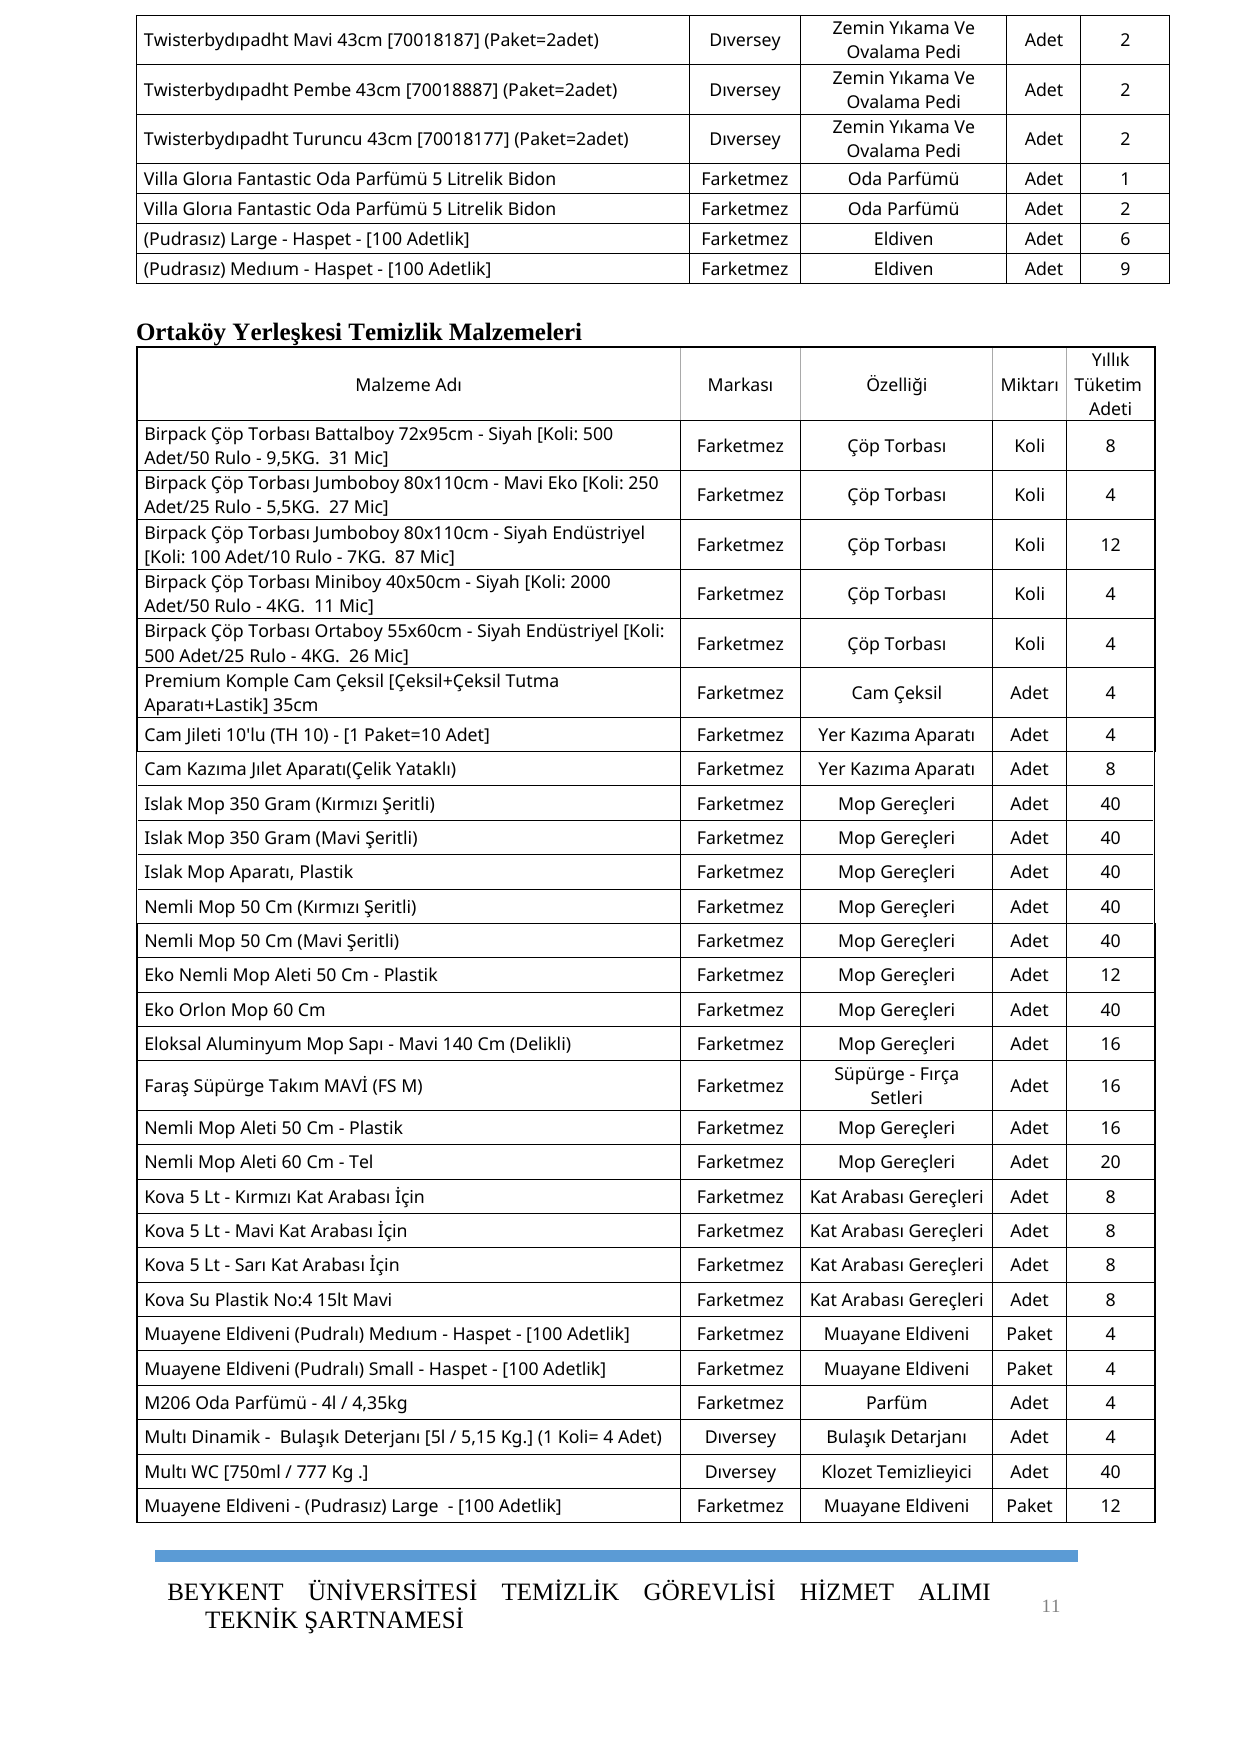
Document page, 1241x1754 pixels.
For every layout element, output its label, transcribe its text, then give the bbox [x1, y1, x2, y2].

table_cell Adet [1007, 164, 1080, 193]
table_cell Adet [993, 1145, 1066, 1178]
table_cell Farketmez [681, 619, 800, 667]
table_cell Adet [993, 993, 1066, 1026]
table_cell Adet [1007, 115, 1080, 163]
table_cell Farketmez [681, 668, 800, 717]
table_cell Paket [993, 1351, 1066, 1385]
table_cell Adet [993, 958, 1066, 992]
table_cell Eldiven [801, 224, 1006, 253]
table_cell Islak Mop Aparatı, Plastik [137, 854, 680, 888]
table_cell Koli [993, 520, 1066, 568]
table_cell Farketmez [681, 821, 800, 854]
table_cell Farketmez [681, 786, 800, 820]
table_cell Adet [993, 752, 1066, 785]
table_cell 4 [1067, 1420, 1154, 1453]
table_cell Villa Glorıa Fantastic Oda Parfümü 5 Litrelik Bidon [137, 164, 689, 193]
table_cell Farketmez [690, 254, 800, 283]
table_cell Premium Komple Cam Çeksil [Çeksil+Çeksil Tutma Aparatı+Lastik] 35cm [138, 668, 680, 717]
table_cell Twisterbydıpadht Turuncu 43cm [70018177] (Paket=2adet) [137, 115, 689, 163]
table_cell 2 [1081, 16, 1169, 64]
table_cell Muayane Eldiveni [801, 1351, 992, 1385]
table_header Yıllık Tüketim Adeti [1067, 348, 1154, 420]
table_cell Muayane Eldiveni [801, 1317, 992, 1350]
table_cell Farketmez [681, 958, 800, 992]
table_cell Kat Arabası Gereçleri [801, 1283, 992, 1316]
table_cell Farketmez [681, 855, 800, 888]
table_cell Yer Kazıma Aparatı [801, 752, 992, 785]
table_cell Birpack Çöp Torbası Ortaboy 55x60cm - Siyah Endüstriyel [Koli: 500 Adet/25 Rulo - 4KG. 26 Mic] [138, 619, 680, 667]
table_cell Mop Gereçleri [801, 924, 992, 957]
table_cell Farketmez [681, 1061, 800, 1110]
table_cell Nemli Mop Aleti 60 Cm - Tel [138, 1145, 680, 1178]
table_cell Nemli Mop 50 Cm (Kırmızı Şeritli) [137, 889, 680, 923]
table_cell Adet [1007, 224, 1080, 253]
table_cell Farketmez [681, 421, 800, 470]
table_cell Dıversey [690, 115, 800, 163]
table_cell Adet [1007, 194, 1080, 223]
table_cell (Pudrasız) Medıum - Haspet - [100 Adetlik] [137, 254, 689, 283]
table_cell Islak Mop 350 Gram (Kırmızı Şeritli) [137, 785, 680, 820]
table_cell Kat Arabası Gereçleri [801, 1180, 992, 1213]
table_cell 9 [1081, 254, 1169, 283]
table_cell Multı Dinamik - Bulaşık Deterjanı [5l / 5,15 Kg.] (1 Koli= 4 Adet) [138, 1420, 680, 1453]
table_cell Oda Parfümü [801, 164, 1006, 193]
table_cell Kat Arabası Gereçleri [801, 1248, 992, 1282]
table_cell Mop Gereçleri [801, 821, 992, 854]
table_cell Adet [1007, 16, 1080, 64]
table_cell 40 [1067, 993, 1154, 1026]
table_cell Dıversey [690, 16, 800, 64]
table_cell Eko Nemli Mop Aleti 50 Cm - Plastik [138, 958, 680, 992]
table_cell Mop Gereçleri [801, 855, 992, 888]
table_cell Zemin Yıkama Ve Ovalama Pedi [801, 115, 1006, 163]
table_cell Farketmez [681, 520, 800, 568]
table_cell Mop Gereçleri [801, 786, 992, 820]
table_cell 4 [1067, 668, 1154, 717]
table_cell Kat Arabası Gereçleri [801, 1214, 992, 1247]
table_cell Farketmez [681, 1317, 800, 1350]
table_cell (Pudrasız) Large - Haspet - [100 Adetlik] [137, 224, 689, 253]
table_cell Mop Gereçleri [801, 993, 992, 1026]
table_cell Villa Glorıa Fantastic Oda Parfümü 5 Litrelik Bidon [137, 194, 689, 223]
table_cell Adet [993, 1214, 1066, 1247]
table_cell 2 [1081, 194, 1169, 223]
table_cell Adet [993, 821, 1066, 854]
table_cell Farketmez [681, 890, 800, 923]
table_cell 40 [1067, 1455, 1154, 1488]
table_cell Paket [993, 1317, 1066, 1350]
table_cell Farketmez [681, 1214, 800, 1247]
table_cell Çöp Torbası [801, 570, 992, 618]
table_cell Farketmez [681, 1489, 800, 1522]
table_cell Adet [993, 924, 1066, 957]
table_cell 12 [1067, 958, 1154, 992]
table_cell Farketmez [681, 1386, 800, 1419]
table_cell Faraş Süpürge Takım MAVİ (FS M) [138, 1061, 680, 1110]
table_cell Adet [993, 668, 1066, 717]
table_cell Farketmez [681, 993, 800, 1026]
table_cell Farketmez [681, 1248, 800, 1282]
table_cell Farketmez [681, 1351, 800, 1385]
table_cell 4 [1067, 570, 1154, 618]
table_cell Birpack Çöp Torbası Miniboy 40x50cm - Siyah [Koli: 2000 Adet/50 Rulo - 4KG. 11 Mic] [138, 570, 680, 618]
table_cell Kova 5 Lt - Sarı Kat Arabası İçin [138, 1248, 680, 1282]
table_cell Zemin Yıkama Ve Ovalama Pedi [801, 65, 1006, 113]
table_cell Farketmez [681, 924, 800, 957]
table_cell Adet [993, 1455, 1066, 1488]
table_cell 40 [1067, 820, 1154, 854]
table_cell Paket [993, 1489, 1066, 1522]
table_cell Muayene Eldiveni - (Pudrasız) Large - [100 Adetlik] [138, 1489, 680, 1522]
table_cell Çöp Torbası [801, 471, 992, 519]
table_cell Adet [993, 1180, 1066, 1213]
table_cell Adet [993, 718, 1066, 751]
table_cell Cam Çeksil [801, 668, 992, 717]
table_cell Adet [993, 1386, 1066, 1419]
table_header Markası [681, 348, 800, 420]
table_cell Farketmez [681, 752, 800, 785]
table_cell 12 [1067, 1489, 1154, 1522]
table_cell Farketmez [681, 718, 800, 751]
table_cell Adet [993, 1027, 1066, 1060]
table_cell Farketmez [681, 1111, 800, 1144]
table_cell Muayane Eldiveni [801, 1489, 992, 1522]
table_cell Dıversey [690, 65, 800, 113]
table_cell 40 [1067, 889, 1154, 923]
table_cell 40 [1067, 785, 1154, 820]
table_cell 8 [1067, 751, 1154, 785]
table_cell 1 [1081, 164, 1169, 193]
table_cell 4 [1067, 718, 1154, 751]
table_cell Birpack Çöp Torbası Battalboy 72x95cm - Siyah [Koli: 500 Adet/50 Rulo - 9,5KG. 31 Mic] [138, 421, 680, 470]
table_cell Eldiven [801, 254, 1006, 283]
table_cell Çöp Torbası [801, 619, 992, 667]
table_cell 12 [1067, 520, 1154, 568]
table_cell Adet [993, 855, 1066, 888]
table_cell Farketmez [681, 1283, 800, 1316]
table_cell 4 [1067, 1317, 1154, 1350]
table_cell 16 [1067, 1111, 1154, 1144]
table_cell 4 [1067, 1386, 1154, 1419]
table_cell Cam Jileti 10'lu (TH 10) - [1 Paket=10 Adet] [138, 718, 680, 751]
table_cell Kova Su Plastik No:4 15lt Mavi [138, 1283, 680, 1316]
table_cell Eloksal Aluminyum Mop Sapı - Mavi 140 Cm (Delikli) [138, 1027, 680, 1060]
table_cell Adet [993, 890, 1066, 923]
table_cell 8 [1067, 1214, 1154, 1247]
table_cell Cam Kazıma Jılet Aparatı(Çelik Yataklı) [137, 752, 680, 785]
table_cell Adet [993, 1111, 1066, 1144]
table_cell 4 [1067, 471, 1154, 519]
table_cell Yer Kazıma Aparatı [801, 718, 992, 751]
table_cell Birpack Çöp Torbası Jumboboy 80x110cm - Siyah Endüstriyel [Koli: 100 Adet/10 Rulo - 7KG. 87 Mic] [138, 520, 680, 568]
table_cell Çöp Torbası [801, 520, 992, 568]
table_cell Klozet Temizlieyici [801, 1455, 992, 1488]
table_cell Adet [993, 1248, 1066, 1282]
table_cell Farketmez [681, 471, 800, 519]
table_cell Mop Gereçleri [801, 1027, 992, 1060]
table_cell Zemin Yıkama Ve Ovalama Pedi [801, 16, 1006, 64]
table_cell Nemli Mop 50 Cm (Mavi Şeritli) [138, 924, 680, 957]
table_cell Adet [1007, 65, 1080, 113]
table_cell Mop Gereçleri [801, 1145, 992, 1178]
table_cell Dıversey [681, 1420, 800, 1453]
table_cell 6 [1081, 224, 1169, 253]
table_cell 8 [1067, 421, 1154, 470]
table_cell Farketmez [681, 1180, 800, 1213]
table_cell Adet [993, 786, 1066, 820]
table_cell 40 [1067, 923, 1154, 957]
table_cell Farketmez [690, 194, 800, 223]
table_cell Mop Gereçleri [801, 1111, 992, 1144]
table_cell Farketmez [681, 1027, 800, 1060]
table_cell Islak Mop 350 Gram (Mavi Şeritli) [137, 820, 680, 854]
table_cell Parfüm [801, 1386, 992, 1419]
text Ortaköy Yerleşkesi Temizlik Malzemeleri [136, 317, 1092, 346]
table_cell Eko Orlon Mop 60 Cm [138, 993, 680, 1026]
table_cell Farketmez [690, 224, 800, 253]
table_cell Farketmez [681, 1145, 800, 1178]
table_cell 8 [1067, 1283, 1154, 1316]
table_header Özelliği [801, 348, 992, 420]
table_cell 8 [1067, 1180, 1154, 1213]
table_cell M206 Oda Parfümü - 4l / 4,35kg [138, 1386, 680, 1419]
table_cell 4 [1067, 619, 1154, 667]
table_cell 8 [1067, 1248, 1154, 1282]
table_cell 16 [1067, 1027, 1154, 1060]
table_header Malzeme Adı [138, 348, 680, 420]
table_header Miktarı [993, 348, 1066, 420]
table_cell Muayene Eldiveni (Pudralı) Small - Haspet - [100 Adetlik] [138, 1351, 680, 1385]
table_cell Kova 5 Lt - Mavi Kat Arabası İçin [138, 1214, 680, 1247]
table_cell Dıversey [681, 1455, 800, 1488]
table_cell 20 [1067, 1145, 1154, 1178]
table_cell 2 [1081, 65, 1169, 113]
table_cell Oda Parfümü [801, 194, 1006, 223]
table_cell Twisterbydıpadht Mavi 43cm [70018187] (Paket=2adet) [137, 16, 689, 64]
table_cell Kova 5 Lt - Kırmızı Kat Arabası İçin [138, 1180, 680, 1213]
table_cell Koli [993, 421, 1066, 470]
table_cell Muayene Eldiveni (Pudralı) Medıum - Haspet - [100 Adetlik] [138, 1317, 680, 1350]
table_cell Süpürge - Fırça Setleri [801, 1061, 992, 1110]
table_cell Koli [993, 619, 1066, 667]
table_cell Koli [993, 471, 1066, 519]
table_cell 40 [1067, 854, 1154, 888]
table_cell 16 [1067, 1061, 1154, 1110]
table_cell Nemli Mop Aleti 50 Cm - Plastik [138, 1111, 680, 1144]
table_cell Koli [993, 570, 1066, 618]
table_cell Adet [993, 1283, 1066, 1316]
table_cell Mop Gereçleri [801, 890, 992, 923]
table_cell Twisterbydıpadht Pembe 43cm [70018887] (Paket=2adet) [137, 65, 689, 113]
table_cell Adet [993, 1420, 1066, 1453]
table_cell Çöp Torbası [801, 421, 992, 470]
table_cell 2 [1081, 115, 1169, 163]
table_cell Adet [1007, 254, 1080, 283]
table_cell Mop Gereçleri [801, 958, 992, 992]
table_cell Adet [993, 1061, 1066, 1110]
table_cell Farketmez [690, 164, 800, 193]
table_cell Multı WC [750ml / 777 Kg .] [138, 1455, 680, 1488]
table_cell Bulaşık Detarjanı [801, 1420, 992, 1453]
table_cell Birpack Çöp Torbası Jumboboy 80x110cm - Mavi Eko [Koli: 250 Adet/25 Rulo - 5,5KG. 27 Mic] [138, 471, 680, 519]
table_cell 4 [1067, 1351, 1154, 1385]
table_cell Farketmez [681, 570, 800, 618]
